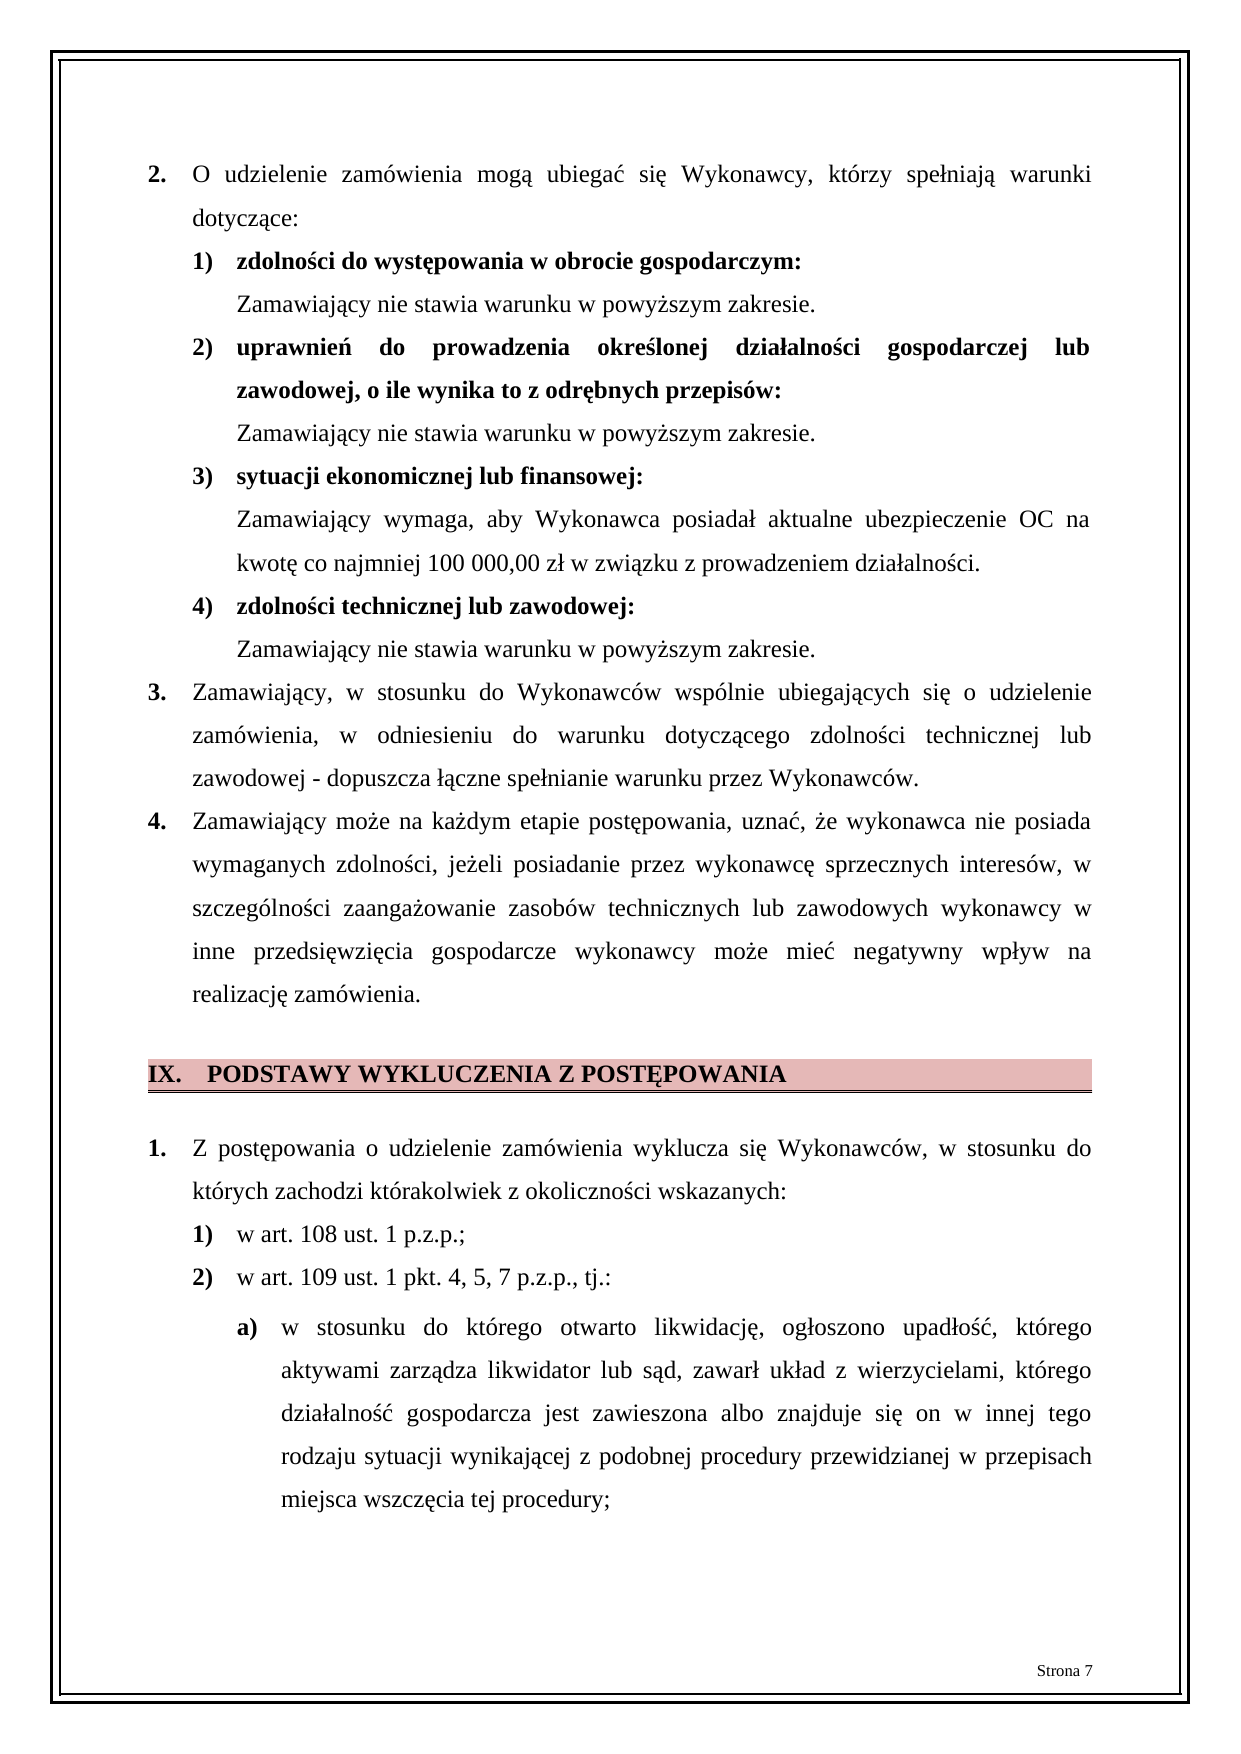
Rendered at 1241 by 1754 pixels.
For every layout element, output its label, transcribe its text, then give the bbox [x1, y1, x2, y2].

text 2. O udzielenie zamówienia mogą ubiegać się Wykonawcy, którzy spełniają warunki dotyczące: [148, 159, 1092, 231]
text a) w stosunku do którego otwarto likwidację, ogłoszono upadłość, którego aktywami zarządza likwidator lub sąd, zawarł układ z wierzycielami, którego działalność gospodarcza jest zawieszona albo znajduje się on w innej tego rodzaju sytuacji wynikającej z podobnej procedury przewidzianej w przepisach miejsca wszczęcia tej procedury; [237, 1312, 1092, 1513]
text Zamawiający wymaga, aby Wykonawca posiadał aktualne ubezpieczenie OC na kwotę co najmniej 100 000,00 zł w związku z prowadzeniem działalności. [236, 504, 1090, 576]
text 1) zdolności do występowania w obrocie gospodarczym: [192, 246, 1090, 274]
text IX. PODSTAWY WYKLUCZENIA Z POSTĘPOWANIA [148, 1059, 1092, 1090]
text 2) uprawnień do prowadzenia określonej działalności gospodarczej lub zawodowej, o ile wynika to z odrębnych przepisów: [192, 332, 1090, 404]
text 3. Zamawiający, w stosunku do Wykonawców wspólnie ubiegających się o udzielenie zamówienia, w odniesieniu do warunku dotyczącego zdolności technicznej lub zawodowej - dopuszcza łączne spełnianie warunku przez Wykonawców. [148, 677, 1092, 792]
text Zamawiający nie stawia warunku w powyższym zakresie. [236, 289, 1090, 318]
text Zamawiający nie stawia warunku w powyższym zakresie. [236, 634, 1090, 663]
text 4) zdolności technicznej lub zawodowej: [192, 591, 1090, 619]
text 4. Zamawiający może na każdym etapie postępowania, uznać, że wykonawca nie posiada wymaganych zdolności, jeżeli posiadanie przez wykonawcę sprzecznych interesów, w szczególności zaangażowanie zasobów technicznych lub zawodowych wykonawcy w inne przedsięwzięcia gospodarcze wykonawcy może mieć negatywny wpływ na realizację zamówienia. [148, 806, 1092, 1008]
text 3) sytuacji ekonomicznej lub finansowej: [192, 461, 1090, 490]
text 2) w art. 109 ust. 1 pkt. 4, 5, 7 p.z.p., tj.: [192, 1262, 1092, 1291]
text 1) w art. 108 ust. 1 p.z.p.; [192, 1219, 1092, 1248]
text Zamawiający nie stawia warunku w powyższym zakresie. [236, 418, 1090, 447]
text 1. Z postępowania o udzielenie zamówienia wyklucza się Wykonawców, w stosunku do których zachodzi którakolwiek z okoliczności wskazanych: [148, 1133, 1092, 1205]
